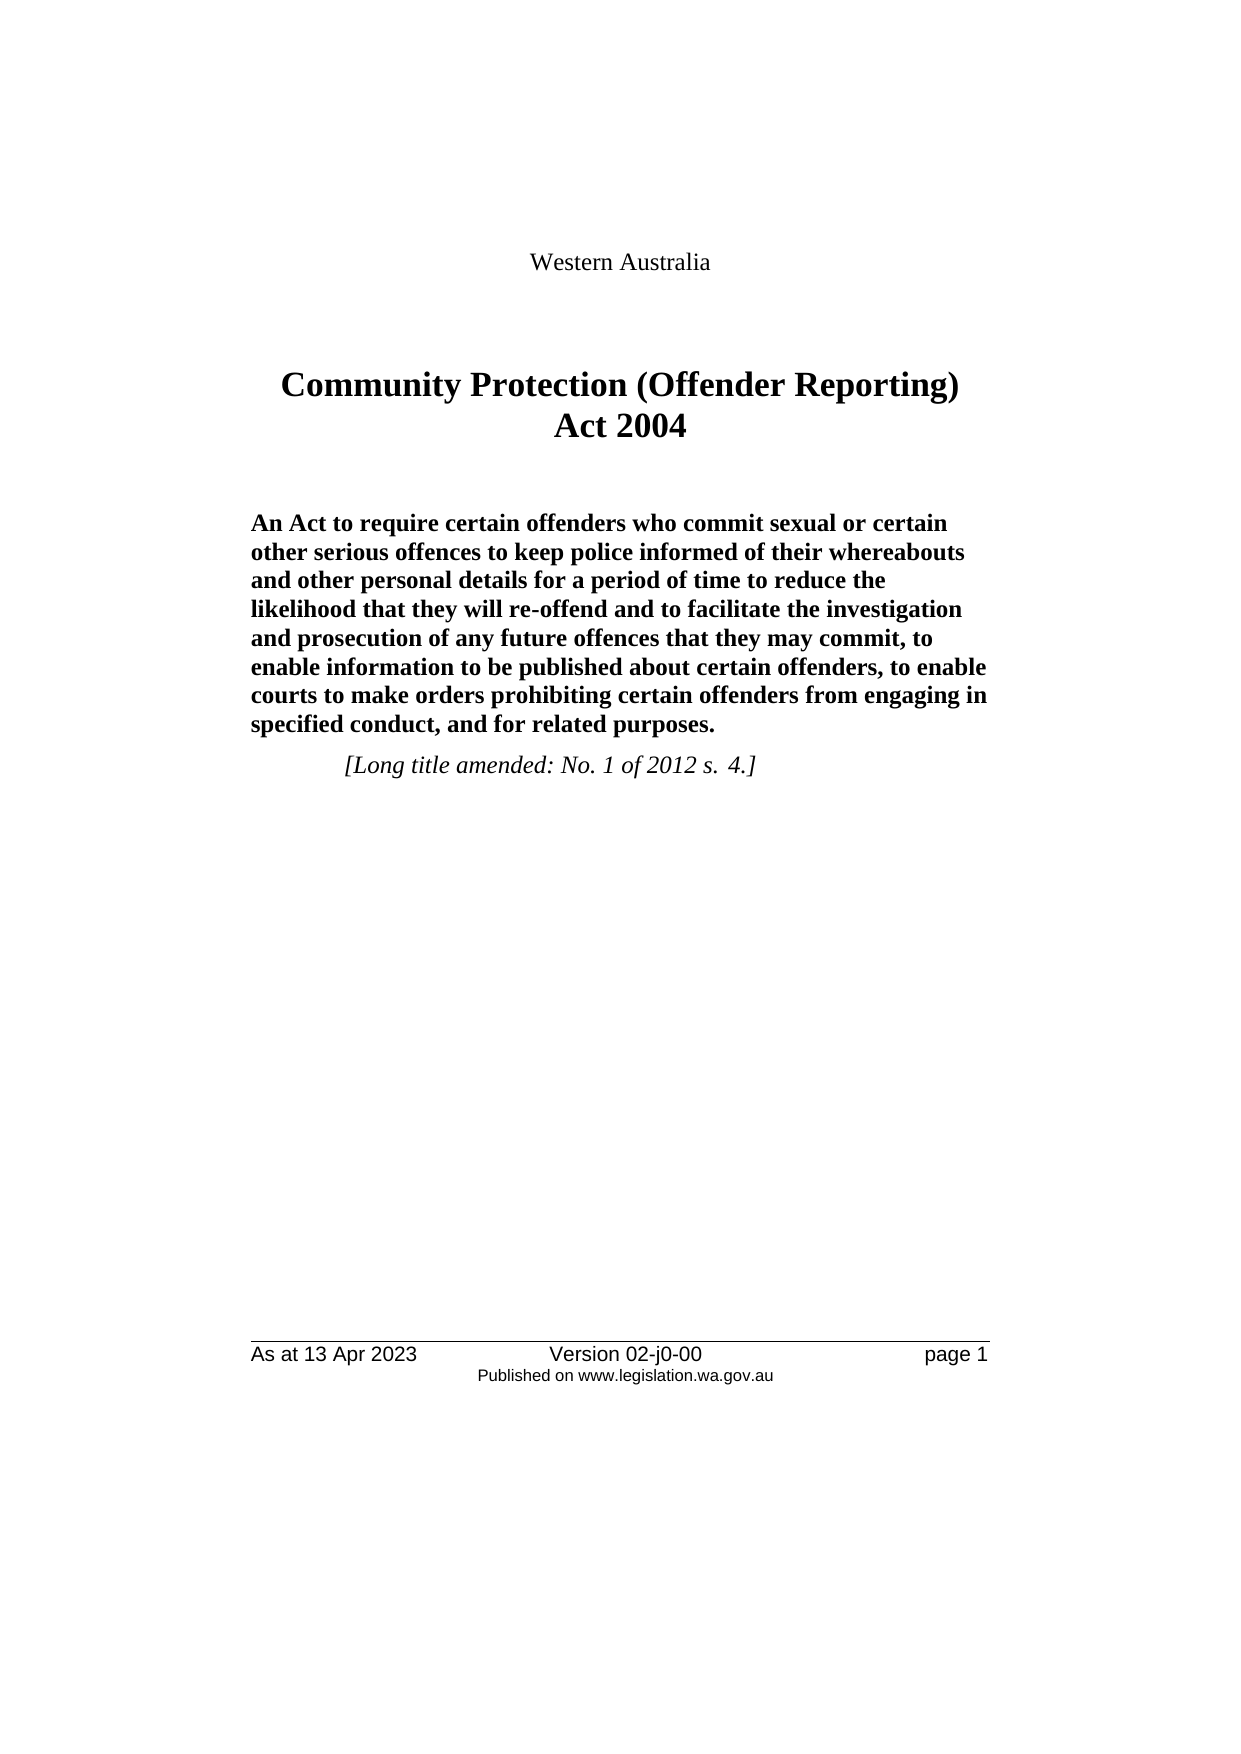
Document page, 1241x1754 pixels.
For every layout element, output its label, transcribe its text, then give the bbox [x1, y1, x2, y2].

text Western Australia [251, 247, 990, 276]
title An Act to require certain offenders who commit sexual or certain other serious offences to keep police informed of their whereabouts and other personal details for a period of time to reduce the likelihood that they will re-offend and to facilitate the investigation and prosecution of any future offences that they may commit, to enable information to be published about certain offenders, to enable courts to make orders prohibiting certain offenders from engaging in specified conduct, and for related purposes. [251, 508, 990, 738]
title [Long title amended: No. 1 of 2012 s. 4.] [251, 750, 990, 779]
text Community Protection (Offender Reporting) Act 2004 [251, 364, 990, 445]
